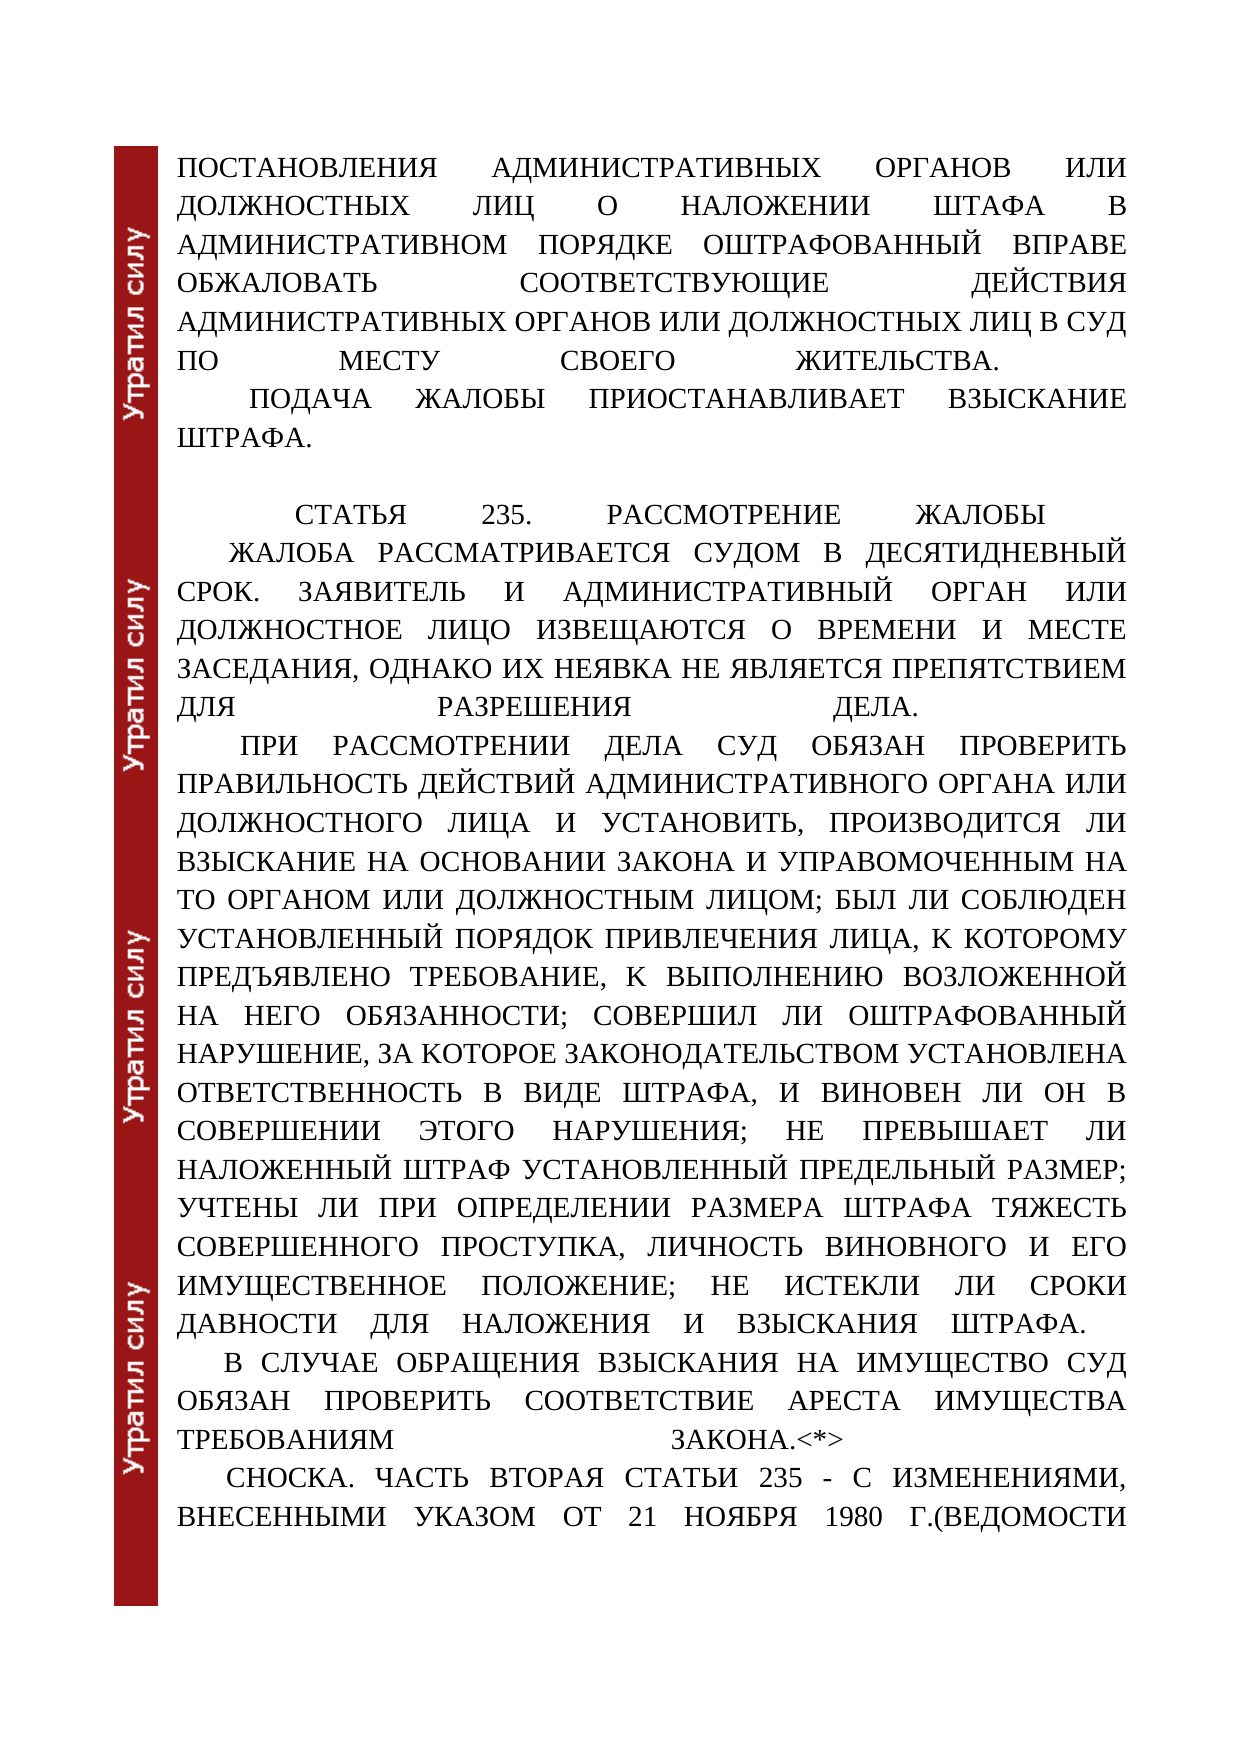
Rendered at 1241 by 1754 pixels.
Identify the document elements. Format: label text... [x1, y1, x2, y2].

picture [114, 1532, 158, 1606]
picture [114, 492, 158, 497]
picture [114, 146, 158, 150]
